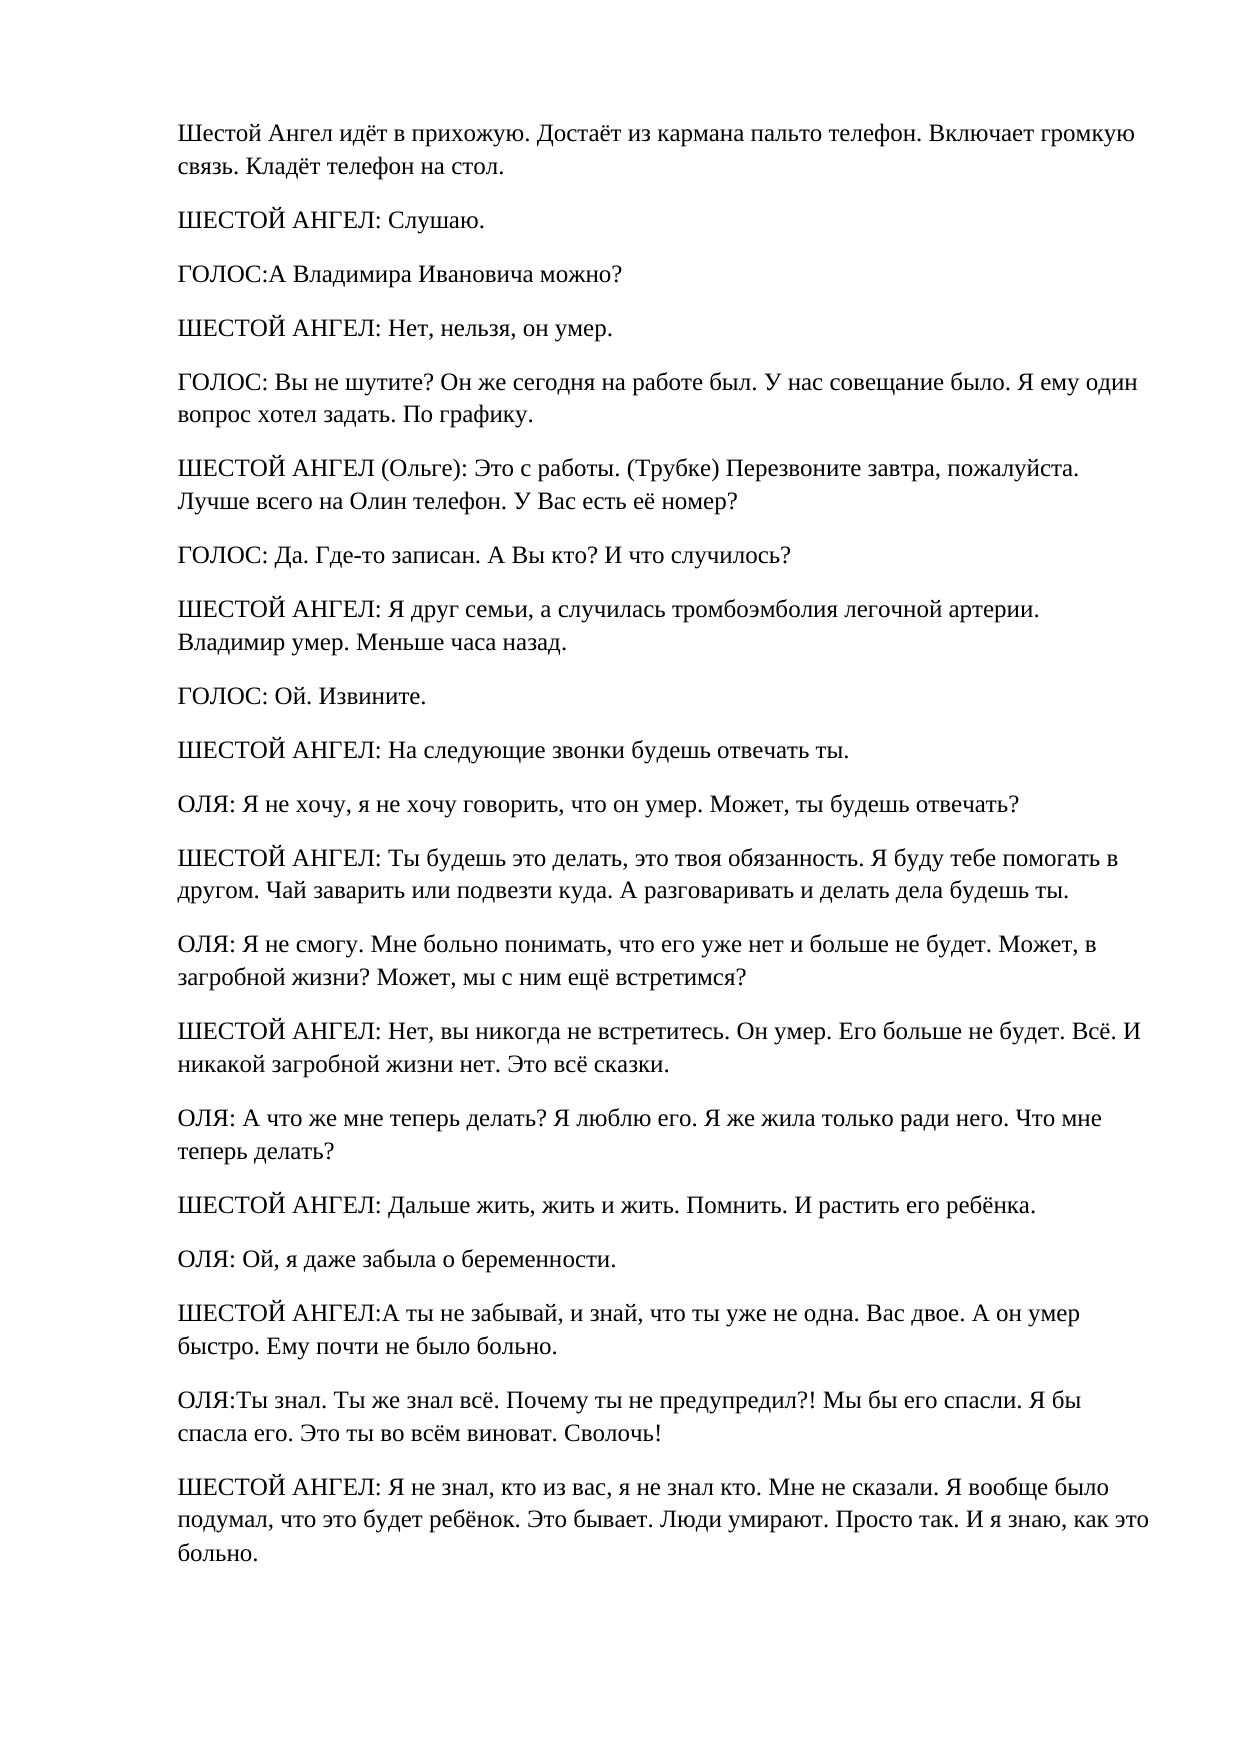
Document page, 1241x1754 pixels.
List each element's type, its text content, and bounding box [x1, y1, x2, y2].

text ГОЛОС:А Владимира Ивановича можно? [177, 259, 1152, 288]
text ШЕСТОЙ АНГЕЛ: Слушаю. [177, 205, 1152, 234]
text ОЛЯ: А что же мне теперь делать? Я люблю его. Я же жила только ради него. Что мне теперь делать? [177, 1103, 1152, 1165]
text ШЕСТОЙ АНГЕЛ: Дальше жить, жить и жить. Помнить. И растить его ребёнка. [177, 1190, 1152, 1219]
text ШЕСТОЙ АНГЕЛ (Ольге): Это с работы. (Трубке) Перезвоните завтра, пожалуйста. Лучше всего на Олин телефон. У Вас есть её номер? [177, 453, 1152, 515]
text ШЕСТОЙ АНГЕЛ: На следующие звонки будешь отвечать ты. [177, 735, 1152, 764]
text ОЛЯ: Ой, я даже забыла о беременности. [177, 1244, 1152, 1273]
text ШЕСТОЙ АНГЕЛ: Нет, вы никогда не встретитесь. Он умер. Его больше не будет. Всё. И никакой загробной жизни нет. Это всё сказки. [177, 1016, 1152, 1078]
text ГОЛОС: Да. Где-то записан. А Вы кто? И что случилось? [177, 540, 1152, 569]
text ГОЛОС: Вы не шутите? Он же сегодня на работе был. У нас совещание было. Я ему один вопрос хотел задать. По графику. [177, 367, 1152, 428]
text ШЕСТОЙ АНГЕЛ: Нет, нельзя, он умер. [177, 313, 1152, 341]
text ШЕСТОЙ АНГЕЛ: Ты будешь это делать, это твоя обязанность. Я буду тебе помогать в другом. Чай заварить или подвезти куда. А разговаривать и делать дела будешь ты. [177, 843, 1152, 904]
text ШЕСТОЙ АНГЕЛ: Я друг семьи, а случилась тромбоэмболия легочной артерии. Владимир умер. Меньше часа назад. [177, 594, 1152, 656]
text ОЛЯ: Я не хочу, я не хочу говорить, что он умер. Может, ты будешь отвечать? [177, 789, 1152, 817]
text ШЕСТОЙ АНГЕЛ:А ты не забывай, и знай, что ты уже не одна. Вас двое. А он умер быстро. Ему почти не было больно. [177, 1298, 1152, 1359]
text ОЛЯ: Я не смогу. Мне больно понимать, что его уже нет и больше не будет. Может, в загробной жизни? Может, мы с ним ещё встретимся? [177, 929, 1152, 991]
text ГОЛОС: Ой. Извините. [177, 681, 1152, 710]
text Шестой Ангел идёт в прихожую. Достаёт из кармана пальто телефон. Включает громкую связь. Кладёт телефон на стол. [177, 118, 1152, 180]
text ОЛЯ:Ты знал. Ты же знал всё. Почему ты не предупредил?! Мы бы его спасли. Я бы спасла его. Это ты во всём виноват. Сволочь! [177, 1385, 1152, 1446]
text ШЕСТОЙ АНГЕЛ: Я не знал, кто из вас, я не знал кто. Мне не сказали. Я вообще было подумал, что это будет ребёнок. Это бывает. Люди умирают. Просто так. И я знаю, как это больно. [177, 1472, 1152, 1566]
